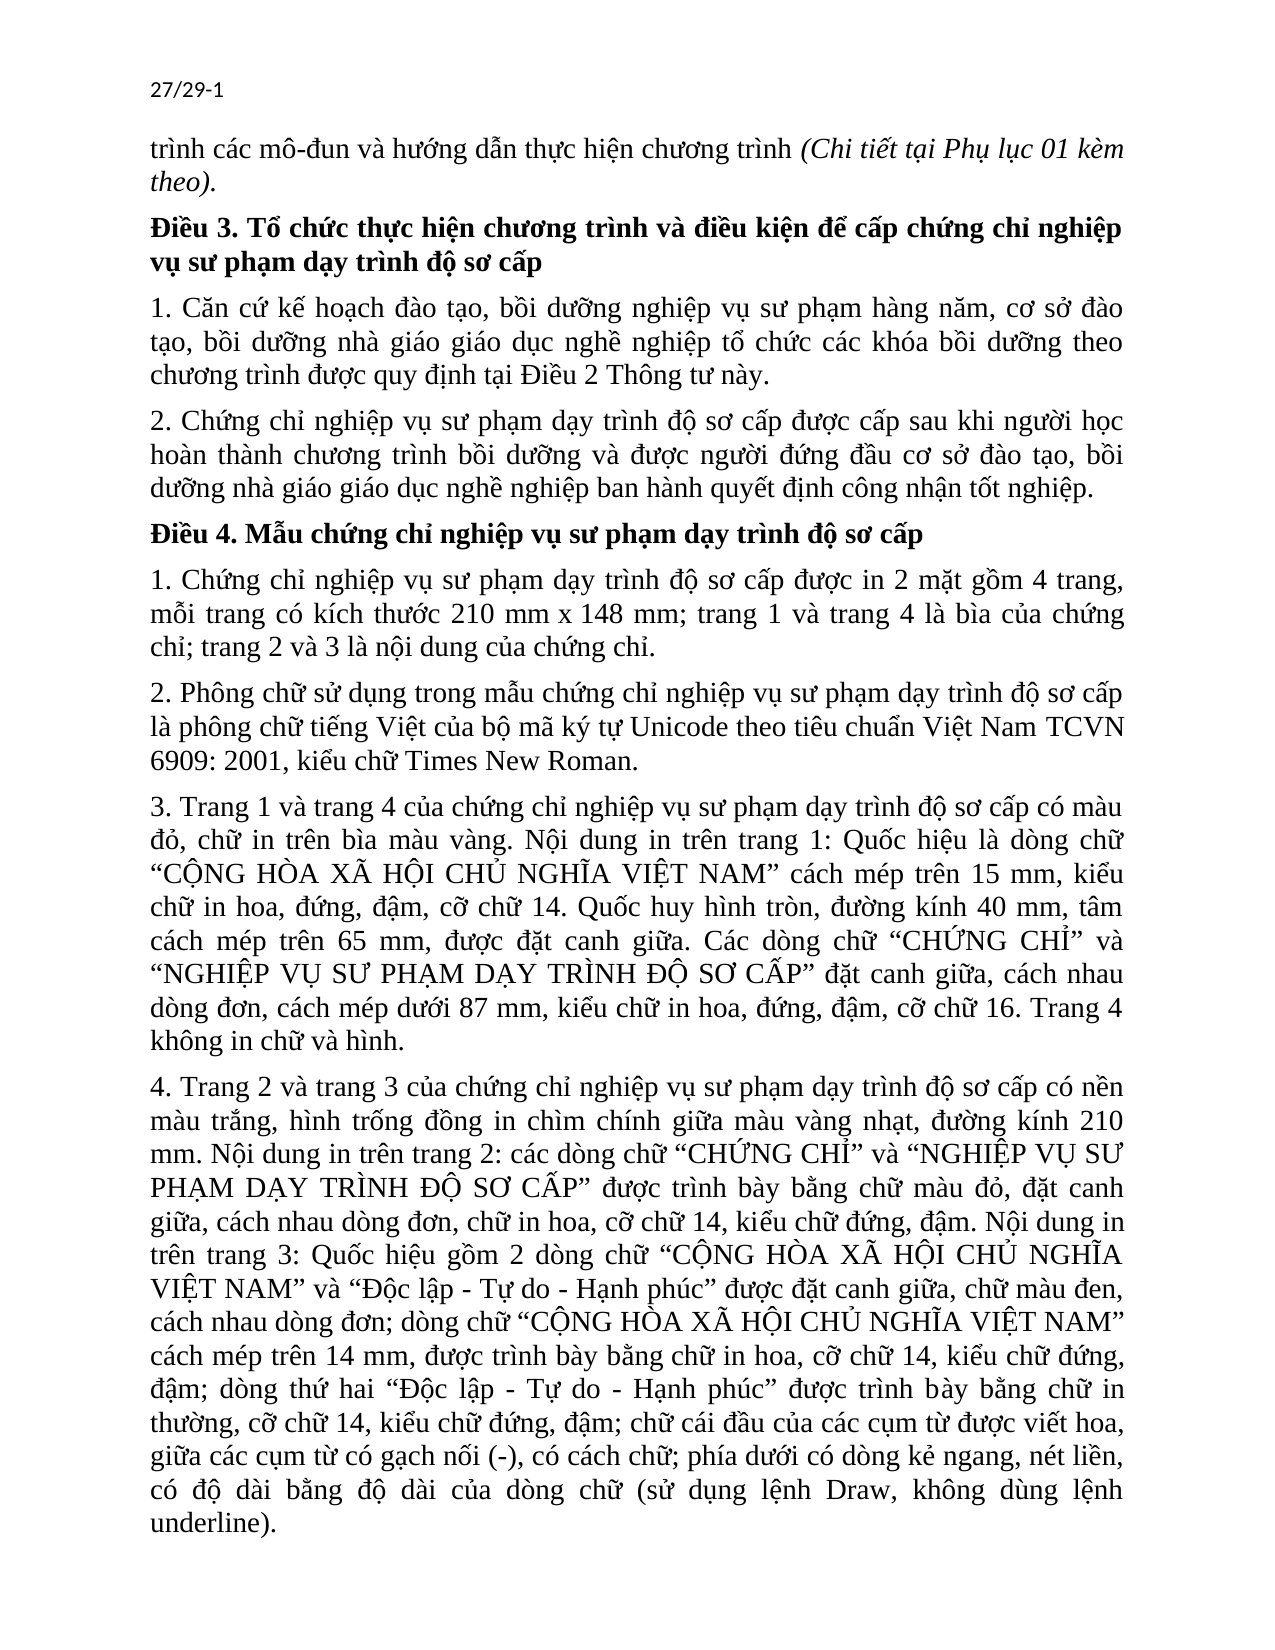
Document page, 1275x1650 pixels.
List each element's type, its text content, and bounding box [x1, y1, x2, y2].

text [150, 131, 1125, 198]
text Điều 4. Mẫu chứng chỉ nghiệp vụ sư phạm dạy trình độ sơ cấp [150, 516, 1125, 550]
text 2. Phông chữ sử dụng trong mẫu chứng chỉ nghiệp vụ sư phạm dạy trình độ sơ cấp là phông chữ tiếng Việt của bộ mã ký tự Unicode theo tiêu chuẩn Việt Nam TCVN 6909: 2001, kiểu chữ Times New Roman. [150, 676, 1125, 776]
text 3. Trang 1 và trang 4 của chứng chỉ nghiệp vụ sư phạm dạy trình độ sơ cấp có màu đỏ, chữ in trên bìa màu vàng. Nội dung in trên trang 1: Quốc hiệu là dòng chữ “CỘNG HÒA XÃ HỘI CHỦ NGHĨA VIỆT NAM” cách mép trên 15 mm, kiểu chữ in hoa, đứng, đậm, cỡ chữ 14. Quốc huy hình tròn, đường kính 40 mm, tâm cách mép trên 65 mm, được đặt canh giữa. Các dòng chữ “CHỨNG CHỈ” và “NGHIỆP VỤ SƯ PHẠM DẠY TRÌNH ĐỘ SƠ CẤP” đặt canh giữa, cách nhau dòng đơn, cách mép dưới 87 mm, kiểu chữ in hoa, đứng, đậm, cỡ chữ 16. Trang 4 không in chữ và hình. [150, 789, 1125, 1057]
text 4. Trang 2 và trang 3 của chứng chỉ nghiệp vụ sư phạm dạy trình độ sơ cấp có nền màu trắng, hình trống đồng in chìm chính giữa màu vàng nhạt, đường kính 210 mm. Nội dung in trên trang 2: các dòng chữ “CHỨNG CHỈ” và “NGHIỆP VỤ SƯ PHẠM DẠY TRÌNH ĐỘ SƠ CẤP” được trình bày bằng chữ màu đỏ, đặt canh giữa, cách nhau dòng đơn, chữ in hoa, cỡ chữ 14, kiểu chữ đứng, đậm. Nội dung in trên trang 3: Quốc hiệu gồm 2 dòng chữ “CỘNG HÒA XÃ HỘI CHỦ NGHĨA VIỆT NAM” và “Độc lập - Tự do - Hạnh phúc” được đặt canh giữa, chữ màu đen, cách nhau dòng đơn; dòng chữ “CỘNG HÒA XÃ HỘI CHỦ NGHĨA VIỆT NAM” cách mép trên 14 mm, được trình bày bằng chữ in hoa, cỡ chữ 14, kiểu chữ đứng, đậm; dòng thứ hai “Độc lập - Tự do - Hạnh phúc” được trình bày bằng chữ in thường, cỡ chữ 14, kiểu chữ đứng, đậm; chữ cái đầu của các cụm từ được viết hoa, giữa các cụm từ có gạch nối (-), có cách chữ; phía dưới có dòng kẻ ngang, nét liền, có độ dài bằng độ dài của dòng chữ (sử dụng lệnh Draw, không dùng lệnh underline). [150, 1069, 1125, 1539]
text 1. Chứng chỉ nghiệp vụ sư phạm dạy trình độ sơ cấp được in 2 mặt gồm 4 trang, mỗi trang có kích thước 210 mm x 148 mm; trang 1 và trang 4 là bìa của chứng chỉ; trang 2 và 3 là nội dung của chứng chỉ. [150, 562, 1125, 663]
text 1. Căn cứ kế hoạch đào tạo, bồi dưỡng nghiệp vụ sư phạm hàng năm, cơ sở đào tạo, bồi dưỡng nhà giáo giáo dục nghề nghiệp tổ chức các khóa bồi dưỡng theo chương trình được quy định tại Điều 2 Thông tư này. [150, 290, 1125, 391]
text Điều 3. Tổ chức thực hiện chương trình và điều kiện để cấp chứng chỉ nghiệp vụ sư phạm dạy trình độ sơ cấp [150, 211, 1125, 278]
text 2. Chứng chỉ nghiệp vụ sư phạm dạy trình độ sơ cấp được cấp sau khi người học hoàn thành chương trình bồi dưỡng và được người đứng đầu cơ sở đào tạo, bồi dưỡng nhà giáo giáo dục nghề nghiệp ban hành quyết định công nhận tốt nghiệp. [150, 403, 1125, 504]
